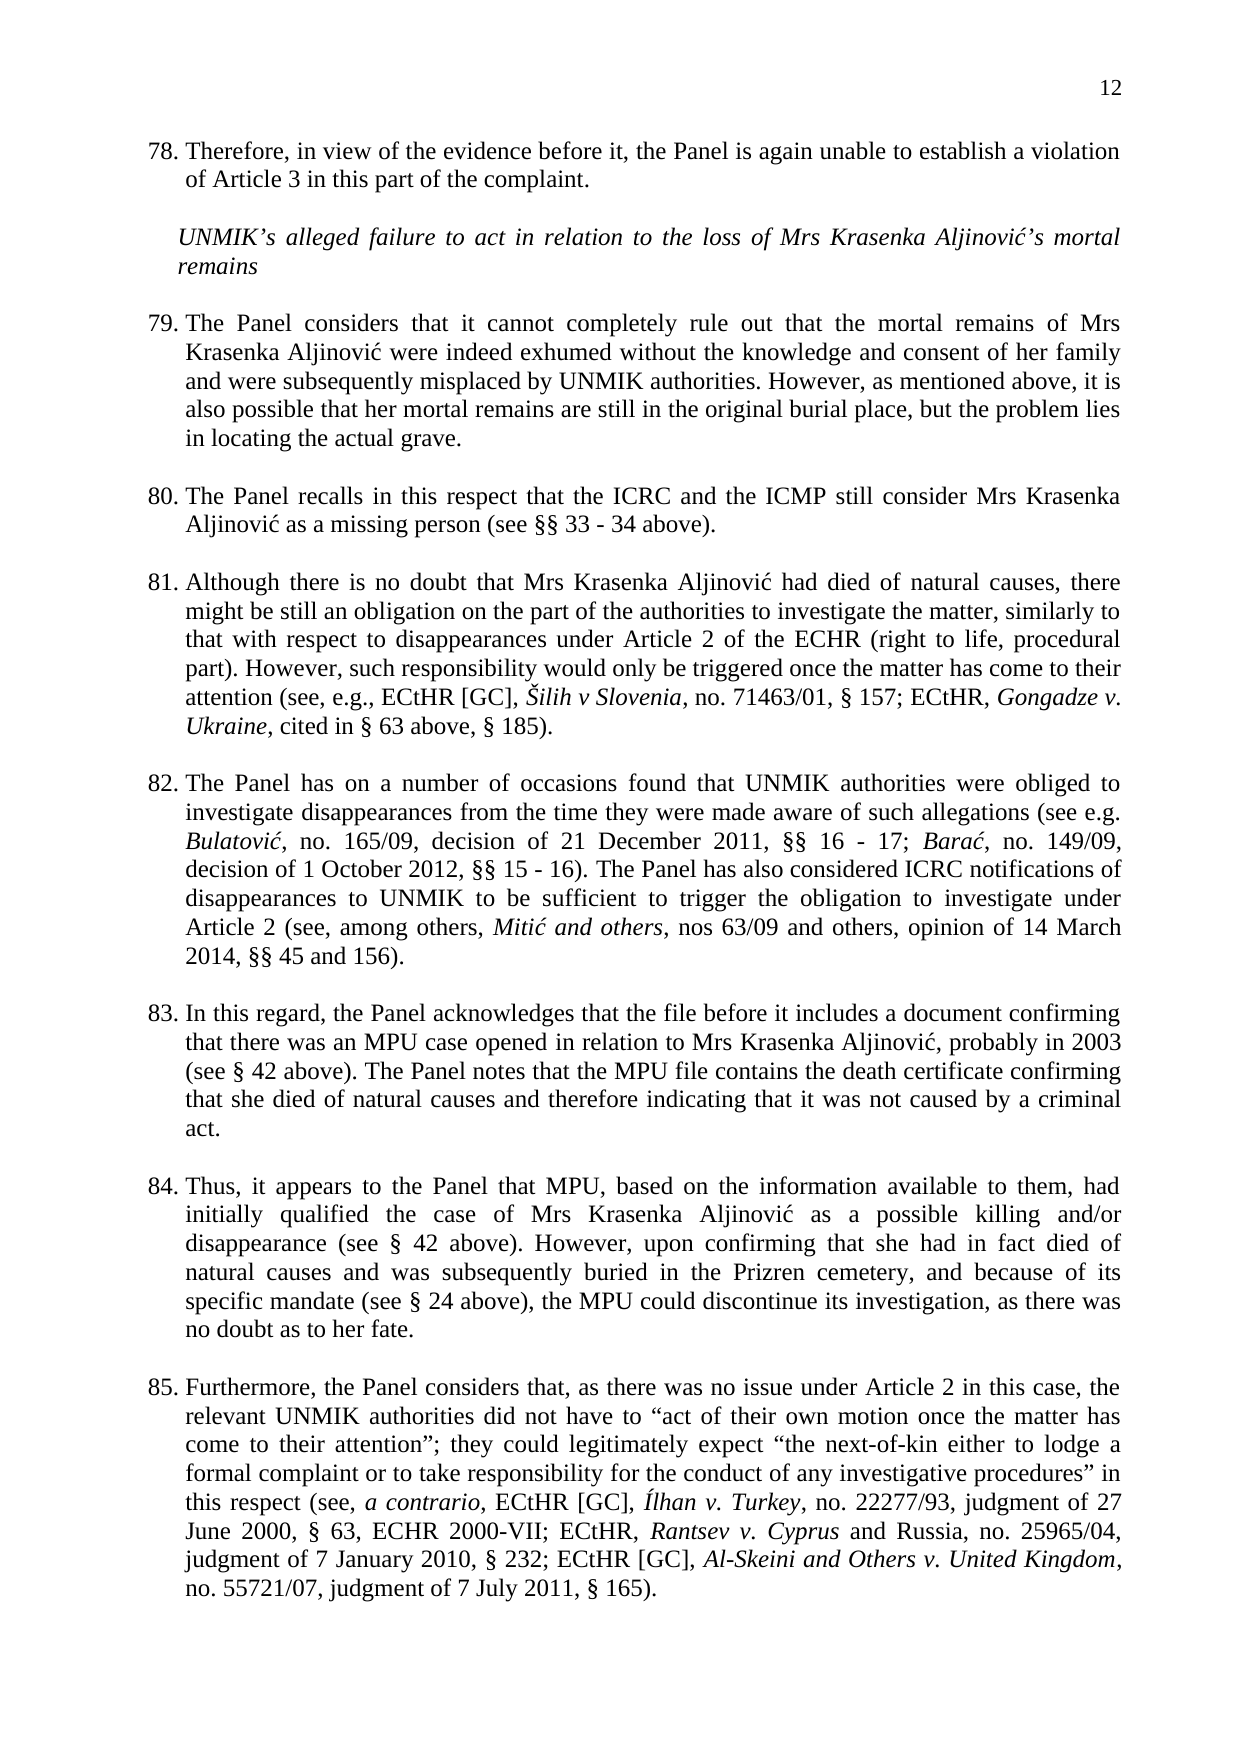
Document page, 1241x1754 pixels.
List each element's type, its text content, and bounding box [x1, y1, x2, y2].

list Although there is no doubt that Mrs Krasenka Aljinović had died of natural causes, there might be still an obligation on the part of the authorities to investigate the matter, similarly to that with respect to disappearances under Article 2 of the ECHR (right to life, procedural part). However, such responsibility would only be triggered once the matter has come to their attention (see, e.g., ECtHR [GC], Šilih v Slovenia, no. 71463/01, § 157; ECtHR, Gongadze v. Ukraine, cited in § 63 above, § 185). [148, 567, 1122, 739]
list Thus, it appears to the Panel that MPU, based on the information available to them, had initially qualified the case of Mrs Krasenka Aljinović as a possible killing and/or disappearance (see § 42 above). However, upon confirming that she had in fact died of natural causes and was subsequently buried in the Prizren cemetery, and because of its specific mandate (see § 24 above), the MPU could discontinue its investigation, as there was no doubt as to her fate. [148, 1171, 1122, 1343]
list In this regard, the Panel acknowledges that the file before it includes a document confirming that there was an MPU case opened in relation to Mrs Krasenka Aljinović, probably in 2003 (see § 42 above). The Panel notes that the MPU file contains the death certificate confirming that she died of natural causes and therefore indicating that it was not caused by a criminal act. [148, 998, 1122, 1142]
subtitle UNMIK’s alleged failure to act in relation to the loss of Mrs Krasenka Aljinović’s mortal remains [177, 222, 1122, 279]
list Furthermore, the Panel considers that, as there was no issue under Article 2 in this case, the relevant UNMIK authorities did not have to “act of their own motion once the matter has come to their attention”; they could legitimately expect “the next-of-kin either to lodge a formal complaint or to take responsibility for the conduct of any investigative procedures” in this respect (see, a contrario, ECtHR [GC], Ílhan v. Turkey, no. 22277/93, judgment of 27 June 2000, § 63, ECHR 2000-VII; ECtHR, Rantsev v. Cyprus and Russia, no. 25965/04, judgment of 7 January 2010, § 232; ECtHR [GC], Al-Skeini and Others v. United Kingdom, no. 55721/07, judgment of 7 July 2011, § 165). [148, 1372, 1122, 1602]
list The Panel considers that it cannot completely rule out that the mortal remains of Mrs Krasenka Aljinović were indeed exhumed without the knowledge and consent of her family and were subsequently misplaced by UNMIK authorities. However, as mentioned above, it is also possible that her mortal remains are still in the original burial place, but the problem lies in locating the actual grave. [148, 308, 1122, 452]
list The Panel has on a number of occasions found that UNMIK authorities were obliged to investigate disappearances from the time they were made aware of such allegations (see e.g. Bulatović, no. 165/09, decision of 21 December 2011, §§ 16 - 17; Barać, no. 149/09, decision of 1 October 2012, §§ 15 - 16). The Panel has also considered ICRC notifications of disappearances to UNMIK to be sufficient to trigger the obligation to investigate under Article 2 (see, among others, Mitić and others, nos 63/09 and others, opinion of 14 March 2014, §§ 45 and 156). [148, 768, 1122, 969]
list Therefore, in view of the evidence before it, the Panel is again unable to establish a violation of Article 3 in this part of the complaint. [148, 136, 1122, 193]
list The Panel recalls in this respect that the ICRC and the ICMP still consider Mrs Krasenka Aljinović as a missing person (see §§ 33 - 34 above). [148, 481, 1122, 538]
